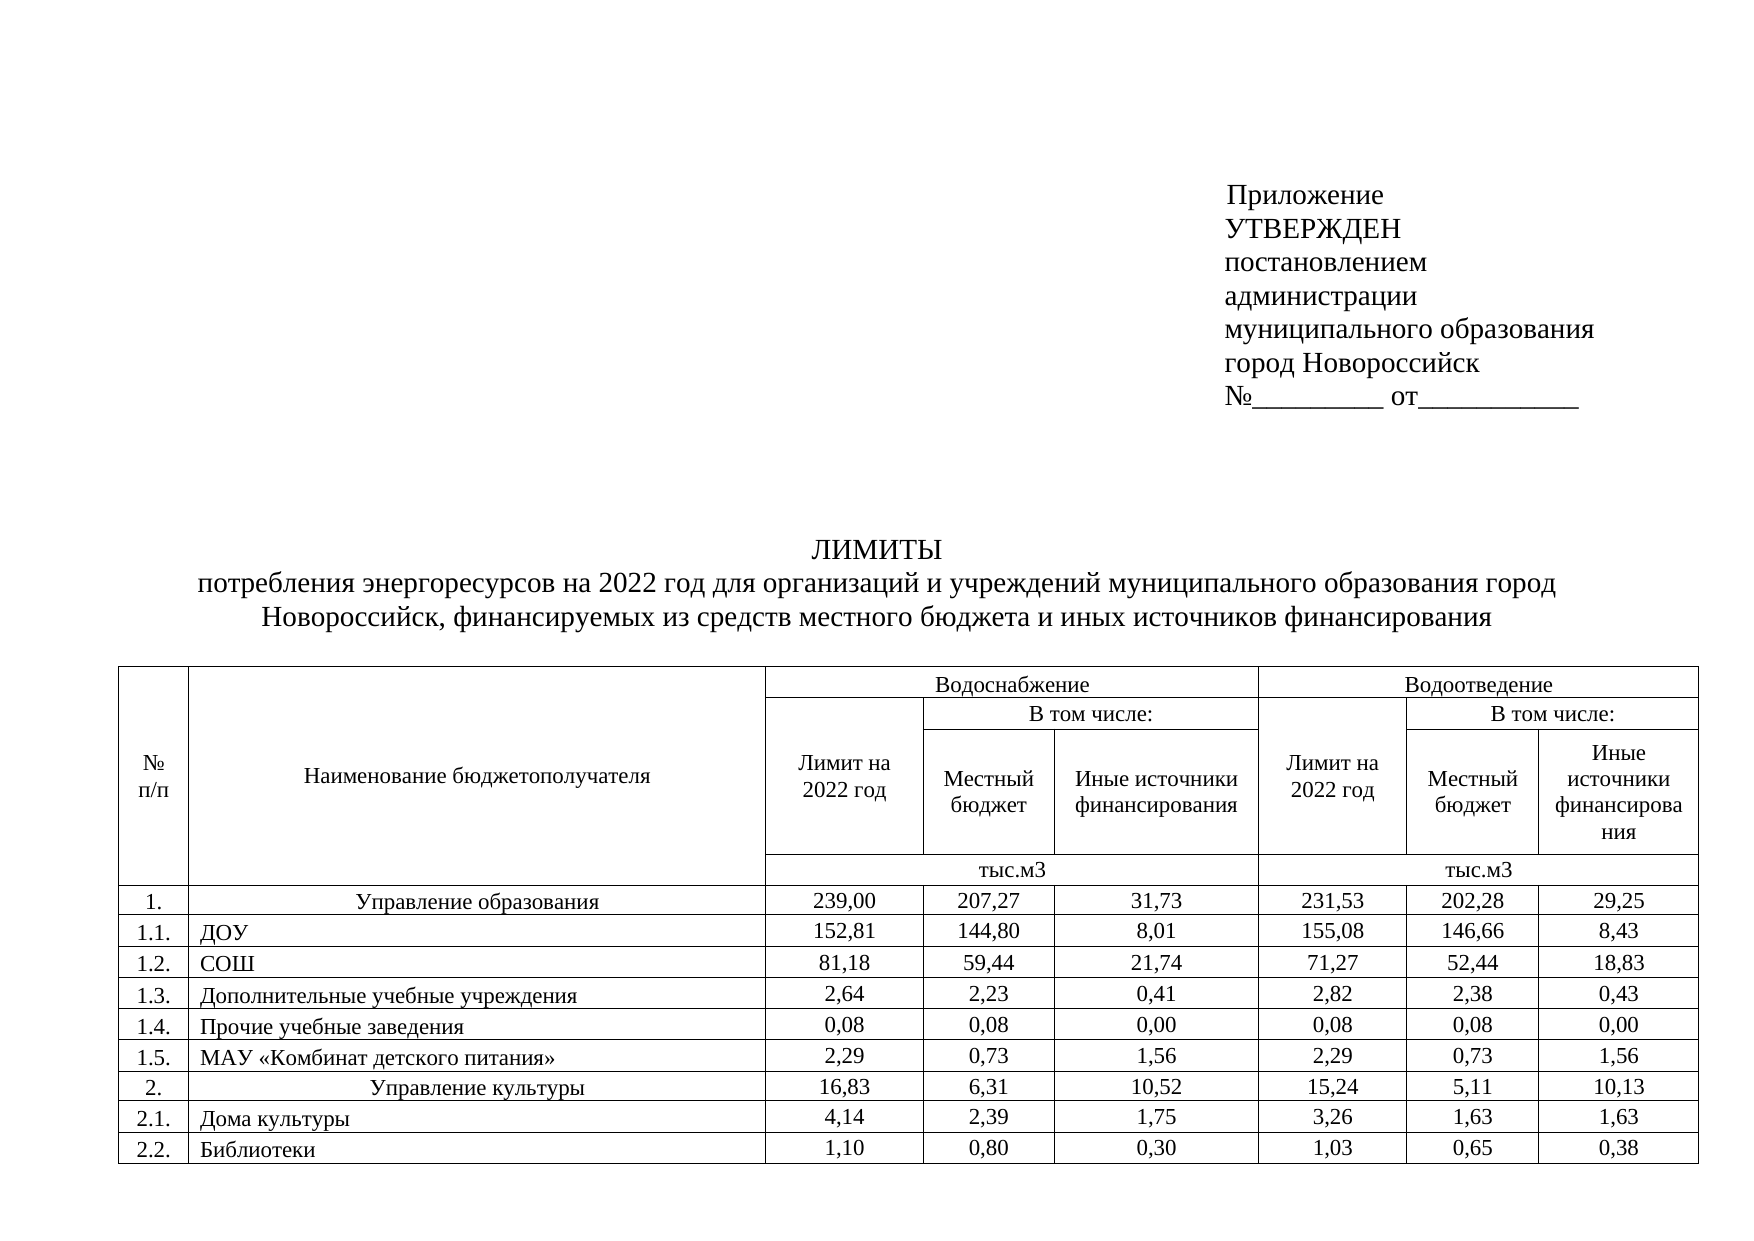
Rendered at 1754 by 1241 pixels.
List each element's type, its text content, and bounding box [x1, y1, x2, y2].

table_cell Дополнительные учебные учреждения [189, 978, 765, 1008]
table_cell 0,65 [1407, 1133, 1538, 1163]
table_cell 2,82 [1259, 978, 1406, 1008]
table_cell 239,00 [766, 886, 923, 914]
table_cell 1,75 [1055, 1101, 1258, 1132]
table_cell 0,41 [1055, 978, 1258, 1008]
table_cell тыс.м3 [1259, 855, 1698, 885]
table_cell 1.3. [119, 978, 188, 1008]
table_cell 2.2. [119, 1133, 188, 1163]
table_cell 0,73 [924, 1040, 1054, 1071]
table_cell 10,13 [1539, 1072, 1698, 1100]
table_cell 8,43 [1539, 915, 1698, 946]
table_cell 15,24 [1259, 1072, 1406, 1100]
table_cell 0,08 [1407, 1009, 1538, 1039]
table_cell СОШ [189, 947, 765, 977]
table_cell 1.5. [119, 1040, 188, 1071]
text постановлением [1224, 244, 1636, 278]
table_cell 1.2. [119, 947, 188, 977]
table_cell 0,08 [1259, 1009, 1406, 1039]
table_cell 0,80 [924, 1133, 1054, 1163]
text УТВЕРЖДЕН [1151, 211, 1636, 244]
table_cell 0,00 [1055, 1009, 1258, 1039]
table_cell 0,08 [924, 1009, 1054, 1039]
table_header Водоотведение [1259, 667, 1698, 697]
table_cell 1,56 [1539, 1040, 1698, 1071]
table_cell 2,29 [766, 1040, 923, 1071]
text потребления энергоресурсов на 2022 год для организаций и учреждений муниципального образования город Новороссийск, финансируемых из средств местного бюджета и иных источников финансирования [118, 565, 1636, 632]
table_cell 152,81 [766, 915, 923, 946]
table_cell Библиотеки [189, 1133, 765, 1163]
table_cell 231,53 [1259, 886, 1406, 914]
table_cell 6,31 [924, 1072, 1054, 1100]
table_cell 52,44 [1407, 947, 1538, 977]
table_cell 0,00 [1539, 1009, 1698, 1039]
table_cell 2,64 [766, 978, 923, 1008]
table_cell Местный бюджет [924, 730, 1054, 853]
table_cell 1,56 [1055, 1040, 1258, 1071]
table_cell Лимит на 2022 год [766, 698, 923, 853]
table_cell 29,25 [1539, 886, 1698, 914]
table_cell 16,83 [766, 1072, 923, 1100]
text администрации [1151, 278, 1636, 311]
table_cell 0,38 [1539, 1133, 1698, 1163]
text №_________ от___________ [1151, 378, 1636, 412]
table_cell 2,38 [1407, 978, 1538, 1008]
table_cell 31,73 [1055, 886, 1258, 914]
table_cell Местный бюджет [1407, 730, 1538, 853]
table_cell 2.1. [119, 1101, 188, 1132]
table_cell 0,43 [1539, 978, 1698, 1008]
table_header Наименование бюджетополучателя [189, 667, 765, 885]
table_cell 144,80 [924, 915, 1054, 946]
table_header № п/п [119, 667, 188, 885]
table_cell Лимит на 2022 год [1259, 698, 1406, 853]
table_cell 2. [119, 1072, 188, 1100]
table_cell 18,83 [1539, 947, 1698, 977]
table_cell 10,52 [1055, 1072, 1258, 1100]
table_cell 1. [119, 886, 188, 914]
table_cell Управление образования [189, 886, 765, 914]
table_cell 8,01 [1055, 915, 1258, 946]
table_cell 4,14 [766, 1101, 923, 1132]
table_cell 0,30 [1055, 1133, 1258, 1163]
table_cell 1,63 [1539, 1101, 1698, 1132]
table_cell В том числе: [924, 698, 1258, 728]
table_cell 81,18 [766, 947, 923, 977]
table_header Водоснабжение [766, 667, 1258, 697]
table_cell 3,26 [1259, 1101, 1406, 1132]
table_cell Иные источники финансирования [1539, 730, 1698, 853]
table_cell 21,74 [1055, 947, 1258, 977]
text муниципального образования [1224, 311, 1636, 345]
table_cell 1,63 [1407, 1101, 1538, 1132]
table_cell 0,08 [766, 1009, 923, 1039]
table_cell 155,08 [1259, 915, 1406, 946]
table_cell 1,03 [1259, 1133, 1406, 1163]
text город Новороссийск [1151, 345, 1636, 378]
table_cell 1.4. [119, 1009, 188, 1039]
table_cell 146,66 [1407, 915, 1538, 946]
table_cell 1.1. [119, 915, 188, 946]
table_cell Дома культуры [189, 1101, 765, 1132]
table_cell 0,73 [1407, 1040, 1538, 1071]
table_cell 5,11 [1407, 1072, 1538, 1100]
table_cell 2,23 [924, 978, 1054, 1008]
table_cell В том числе: [1407, 698, 1698, 728]
text ЛИМИТЫ [118, 532, 1636, 565]
table_cell 71,27 [1259, 947, 1406, 977]
table_cell 2,39 [924, 1101, 1054, 1132]
table_cell ДОУ [189, 915, 765, 946]
table_cell Иные источники финансирования [1055, 730, 1258, 853]
table_cell 2,29 [1259, 1040, 1406, 1071]
table_cell 207,27 [924, 886, 1054, 914]
table_cell 59,44 [924, 947, 1054, 977]
text Приложение [118, 177, 1636, 211]
table_cell 202,28 [1407, 886, 1538, 914]
table_cell МАУ «Комбинат детского питания» [189, 1040, 765, 1071]
table_cell тыс.м3 [766, 855, 1258, 885]
table_cell Прочие учебные заведения [189, 1009, 765, 1039]
table_cell 1,10 [766, 1133, 923, 1163]
table_cell Управление культуры [189, 1072, 765, 1100]
